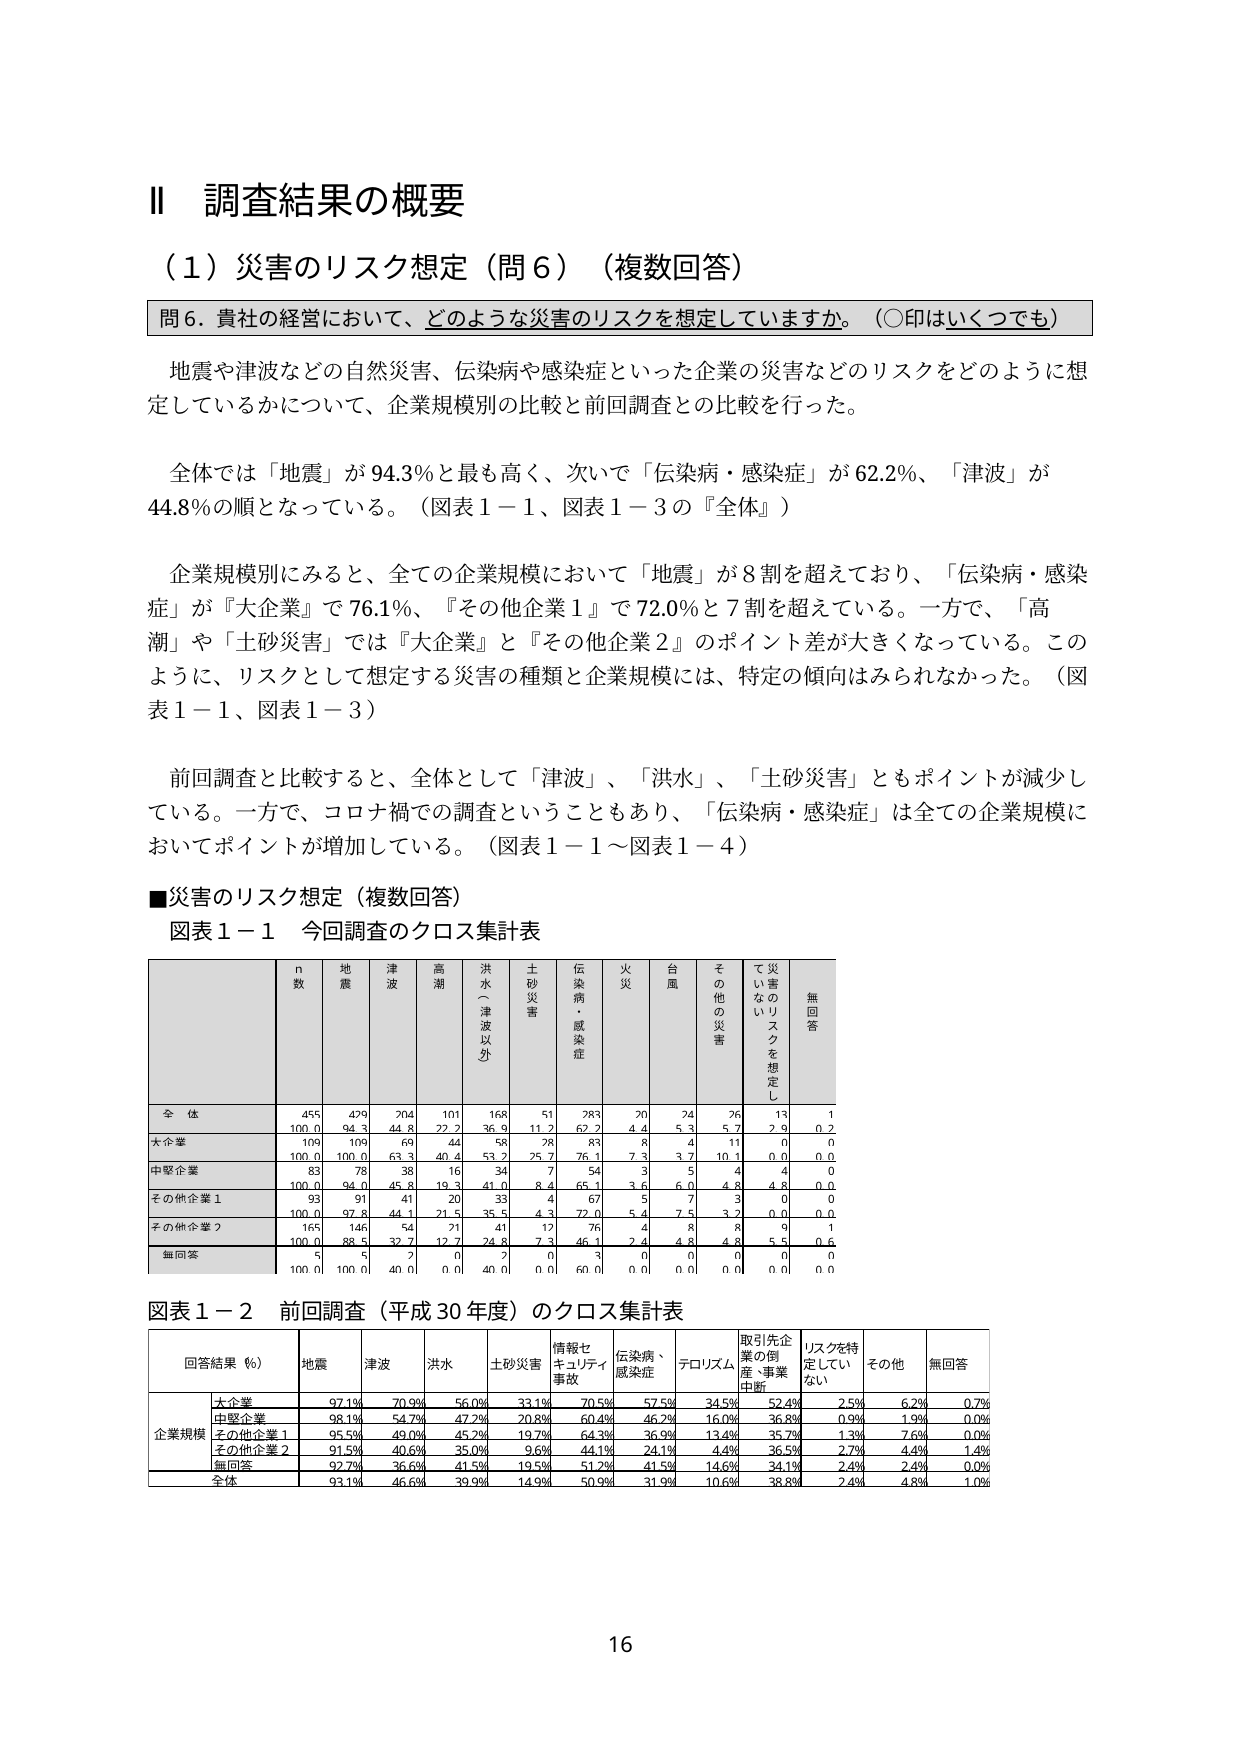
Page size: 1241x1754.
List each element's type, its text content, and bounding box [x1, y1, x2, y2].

text 前回調査と比較すると、全体として「津波」、「洪水」、「土砂災害」ともポイントが減少している。一方で、コロナ禍での調査ということもあり、「伝染病・感染症」は全ての企業規模においてポイントが増加している。（図表１－１～図表１－４） [148, 760, 1092, 862]
table_header 問6．貴社の経営において、どのような災害のリスクを想定していますか。（○印はいくつでも） [148, 301, 1092, 335]
text 地震や津波などの自然災害、伝染病や感染症といった企業の災害などのリスクをどのように想定しているかについて、企業規模別の比較と前回調査との比較を行った。 [148, 353, 1092, 421]
text 企業規模別にみると、全ての企業規模において「地震」が８割を超えており、「伝染病・感染症」が『大企業』で76.1％、『その他企業１』で72.0％と７割を超えている。一方で、「高潮」や「土砂災害」では『大企業』と『その他企業２』のポイント差が大きくなっている。このように、リスクとして想定する災害の種類と企業規模には、特定の傾向はみられなかった。（図表１－１、図表１－３） [148, 556, 1092, 726]
text 全体では「地震」が94.3％と最も高く、次いで「伝染病・感染症」が62.2％、「津波」が44.8％の順となっている。（図表１－１、図表１－３の『全体』） [148, 454, 1092, 522]
text （１）災害のリスク想定（問６）（複数回答） [148, 232, 1092, 300]
text Ⅱ 調査結果の概要 [148, 164, 1092, 232]
text ■災害のリスク想定（複数回答） [148, 879, 1092, 913]
text 図表１－２ 前回調査（平成30年度）のクロス集計表 [148, 1293, 1092, 1327]
text 図表１－１ 今回調査のクロス集計表 [148, 913, 1092, 1287]
